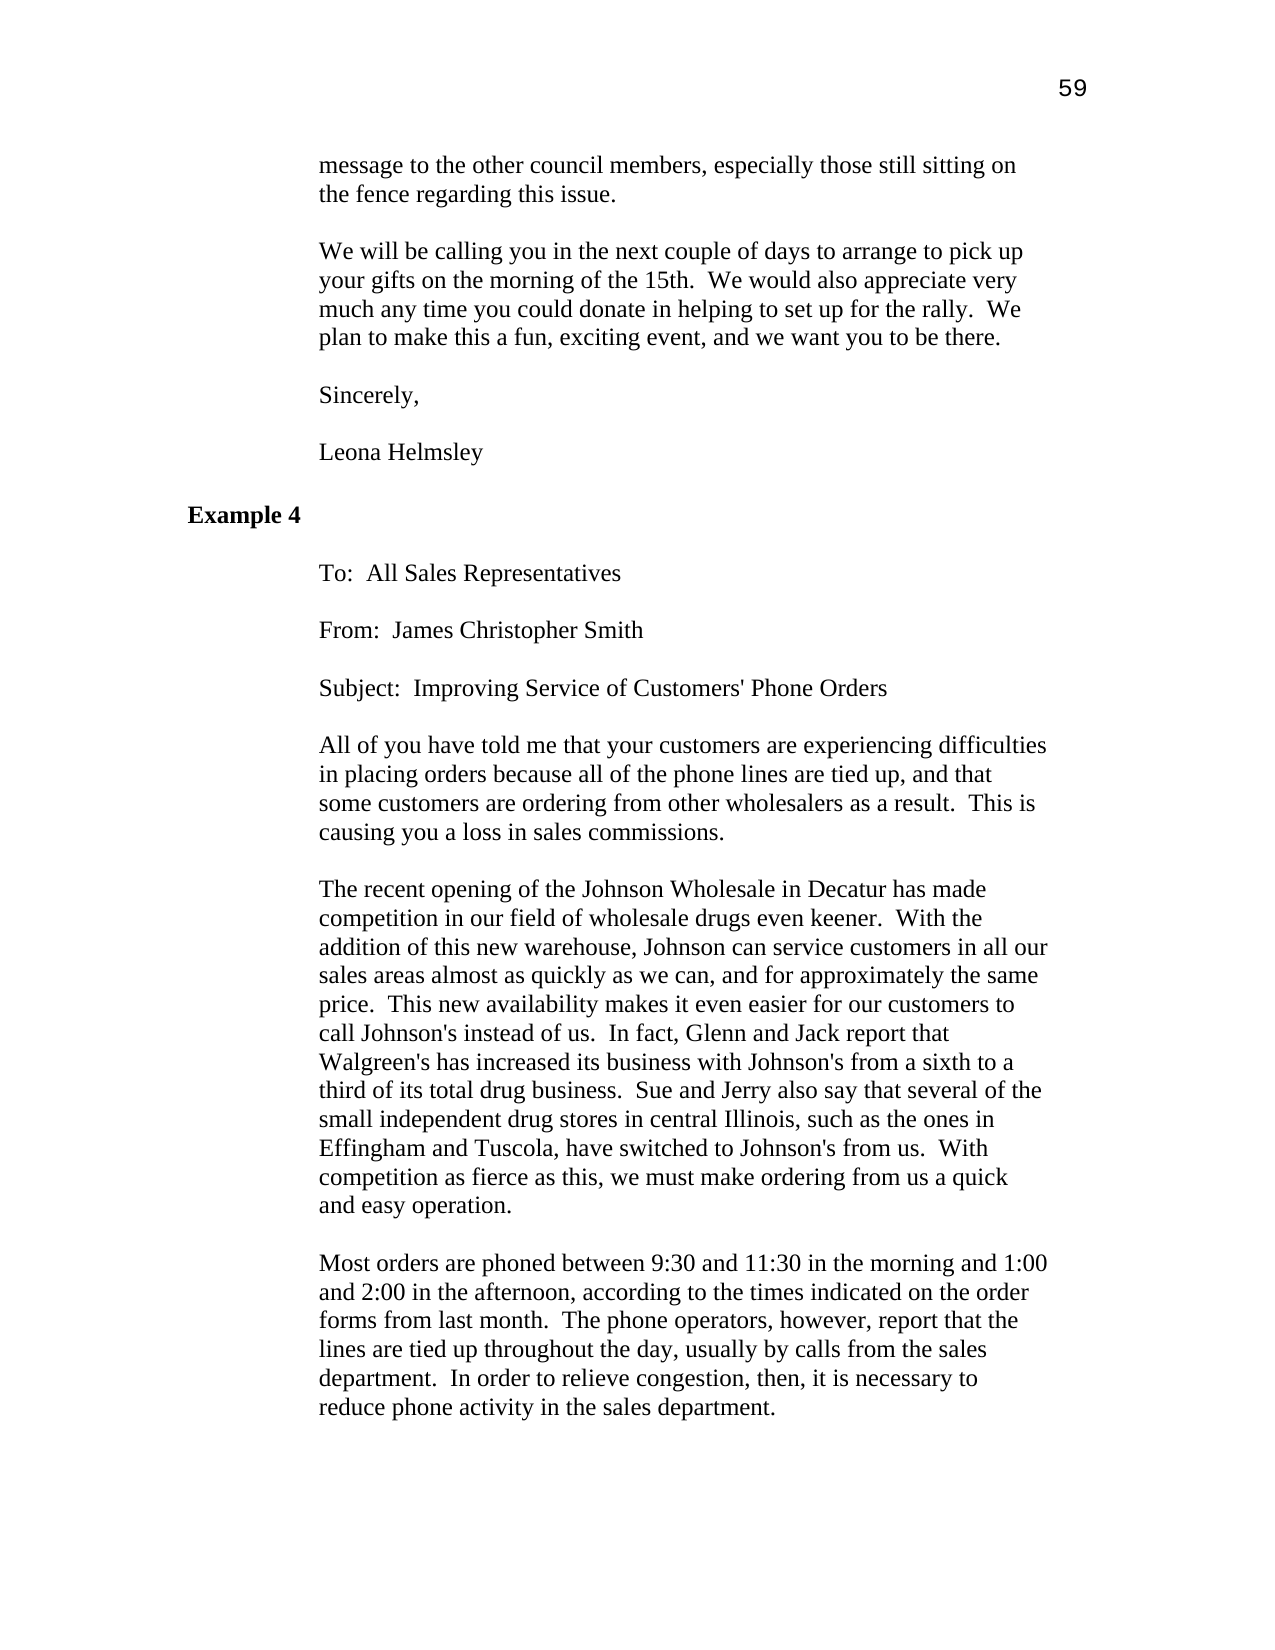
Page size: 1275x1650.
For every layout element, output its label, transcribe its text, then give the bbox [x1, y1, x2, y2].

text Most orders are phoned between 9:30 and 11:30 in the morning and 1:00 and 2:00 in the afternoon, according to the times indicated on the order forms from last month. The phone operators, however, report that the lines are tied up throughout the day, usually by calls from the sales department. In order to relieve congestion, then, it is necessary to reduce phone activity in the sales department. [319, 1248, 1050, 1420]
text Example 4 [187, 500, 1087, 529]
text From: James Christopher Smith [319, 615, 1050, 644]
text The recent opening of the Johnson Wholesale in Decatur has made competition in our field of wholesale drugs even keener. With the addition of this new warehouse, Johnson can service customers in all our sales areas almost as quickly as we can, and for approximately the same price. This new availability makes it even easier for our customers to call Johnson's instead of us. In fact, Glenn and Jack report that Walgreen's has increased its business with Johnson's from a sixth to a third of its total drug business. Sue and Jerry also say that several of the small independent drug stores in central Illinois, such as the ones in Effingham and Tuscola, have switched to Johnson's from us. With competition as fierce as this, we must make ordering from us a quick and easy operation. [319, 874, 1050, 1219]
text Sincerely, [319, 380, 1050, 409]
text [319, 150, 1050, 207]
text We will be calling you in the next couple of days to arrange to pick up your gifts on the morning of the 15th. We would also appreciate very much any time you could donate in helping to set up for the rally. We plan to make this a fun, exciting event, and we want you to be there. [319, 236, 1050, 351]
text All of you have told me that your customers are experiencing difficulties in placing orders because all of the phone lines are tied up, and that some customers are ordering from other wholesalers as a result. This is causing you a loss in sales commissions. [319, 730, 1050, 845]
text To: All Sales Representatives [319, 558, 1050, 587]
text Subject: Improving Service of Customers' Phone Orders [319, 673, 1050, 702]
text Leona Helmsley [319, 437, 1087, 466]
